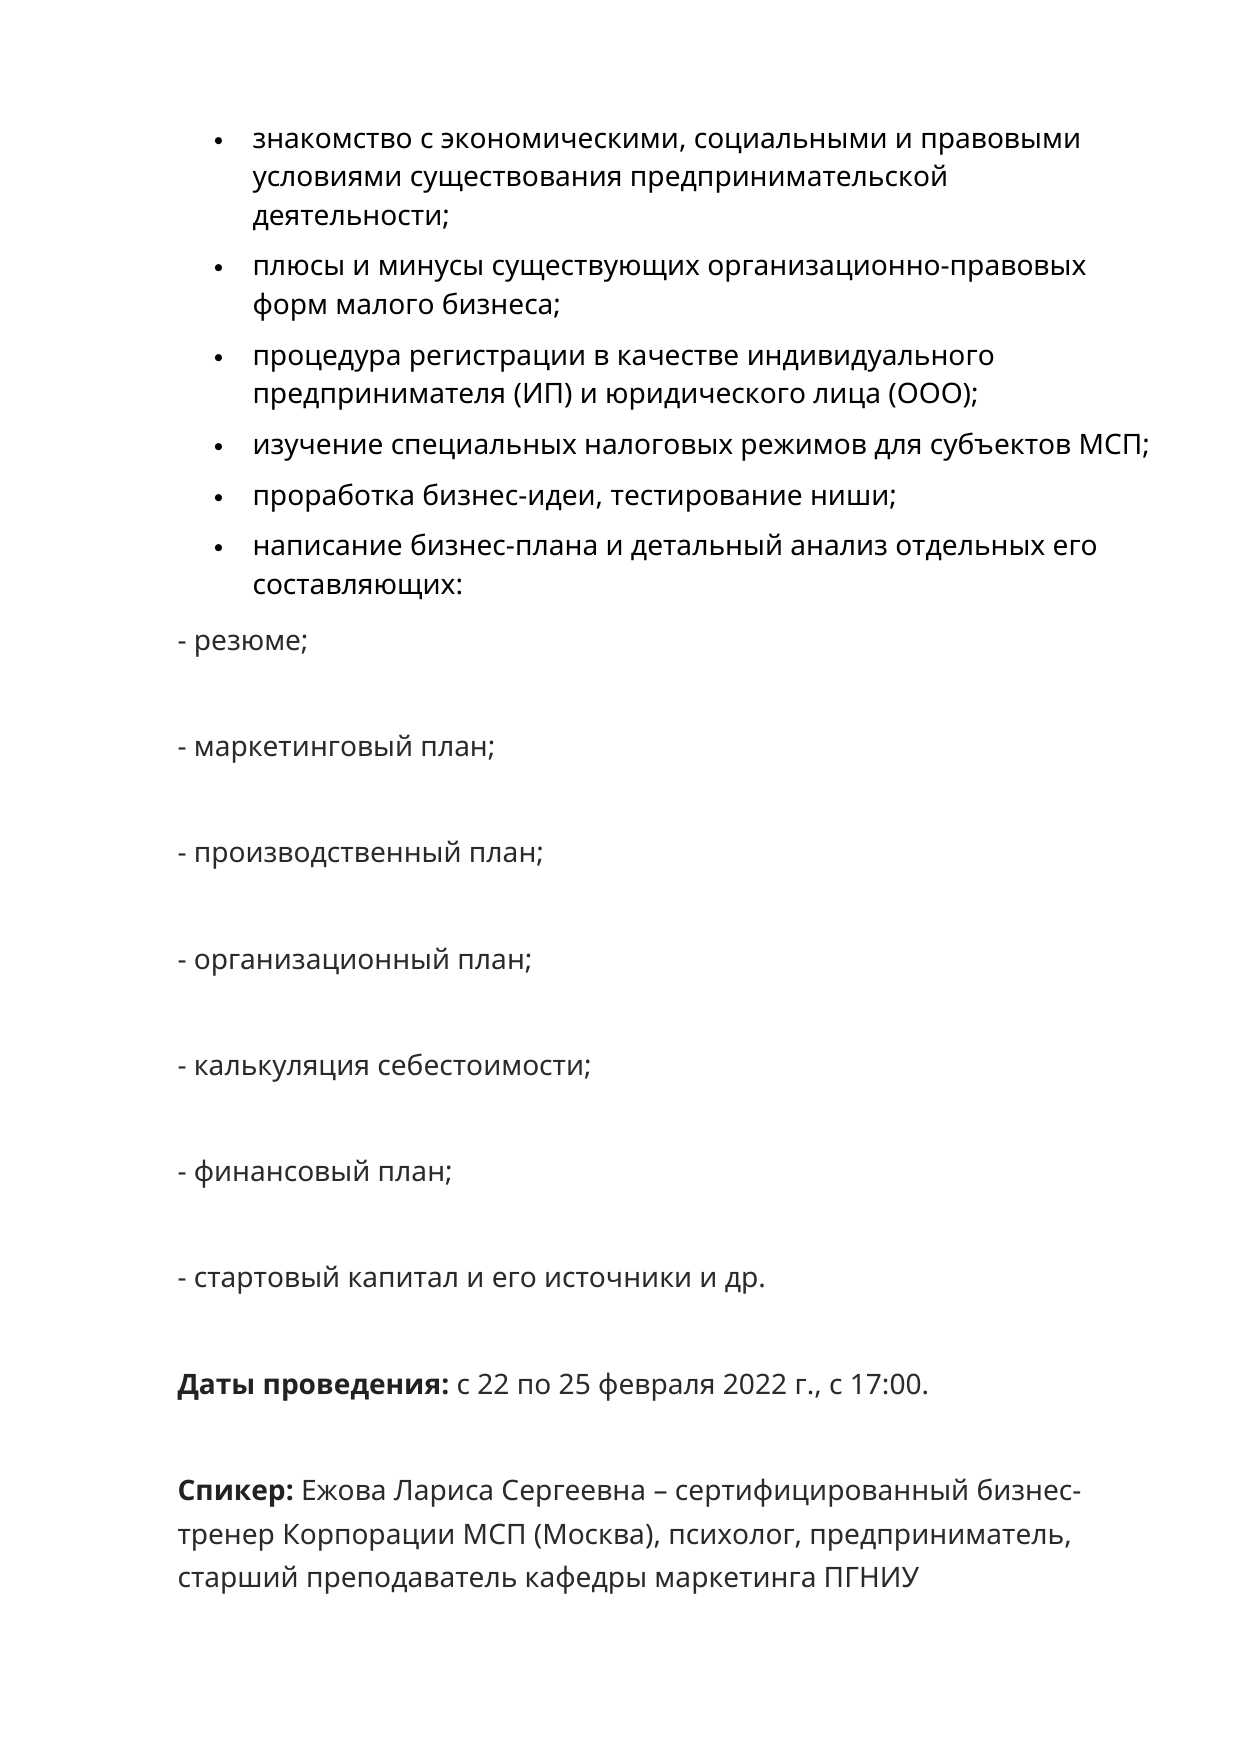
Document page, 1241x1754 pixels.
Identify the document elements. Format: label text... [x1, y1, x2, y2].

list знакомство с экономическими, социальными и правовыми условиями существования предпринимательской деятельности; [215, 118, 1152, 233]
text - маркетинговый план; [177, 721, 1152, 765]
text - стартовый капитал и его источники и др. [177, 1252, 1152, 1296]
text Спикер: Ежова Лариса Сергеевна – сертифицированный бизнес-тренер Корпорации МСП (Москва), психолог, предприниматель, старший преподаватель кафедры маркетинга ПГНИУ [177, 1465, 1152, 1596]
text - калькуляция себестоимости; [177, 1040, 1152, 1083]
text - резюме; [177, 615, 1152, 658]
text - финансовый план; [177, 1146, 1152, 1190]
list плюсы и минусы существующих организационно-правовых форм малого бизнеса; [215, 246, 1152, 322]
list проработка бизнес-идеи, тестирование ниши; [215, 475, 1152, 513]
list процедура регистрации в качестве индивидуального предпринимателя (ИП) и юридического лица (ООО); [215, 335, 1152, 411]
list изучение специальных налоговых режимов для субъектов МСП; [215, 424, 1152, 462]
text - организационный план; [177, 933, 1152, 977]
text Даты проведения: с 22 по 25 февраля 2022 г., с 17:00. [177, 1358, 1152, 1402]
list написание бизнес-плана и детальный анализ отдельных его составляющих: [215, 526, 1152, 602]
text - производственный план; [177, 827, 1152, 871]
